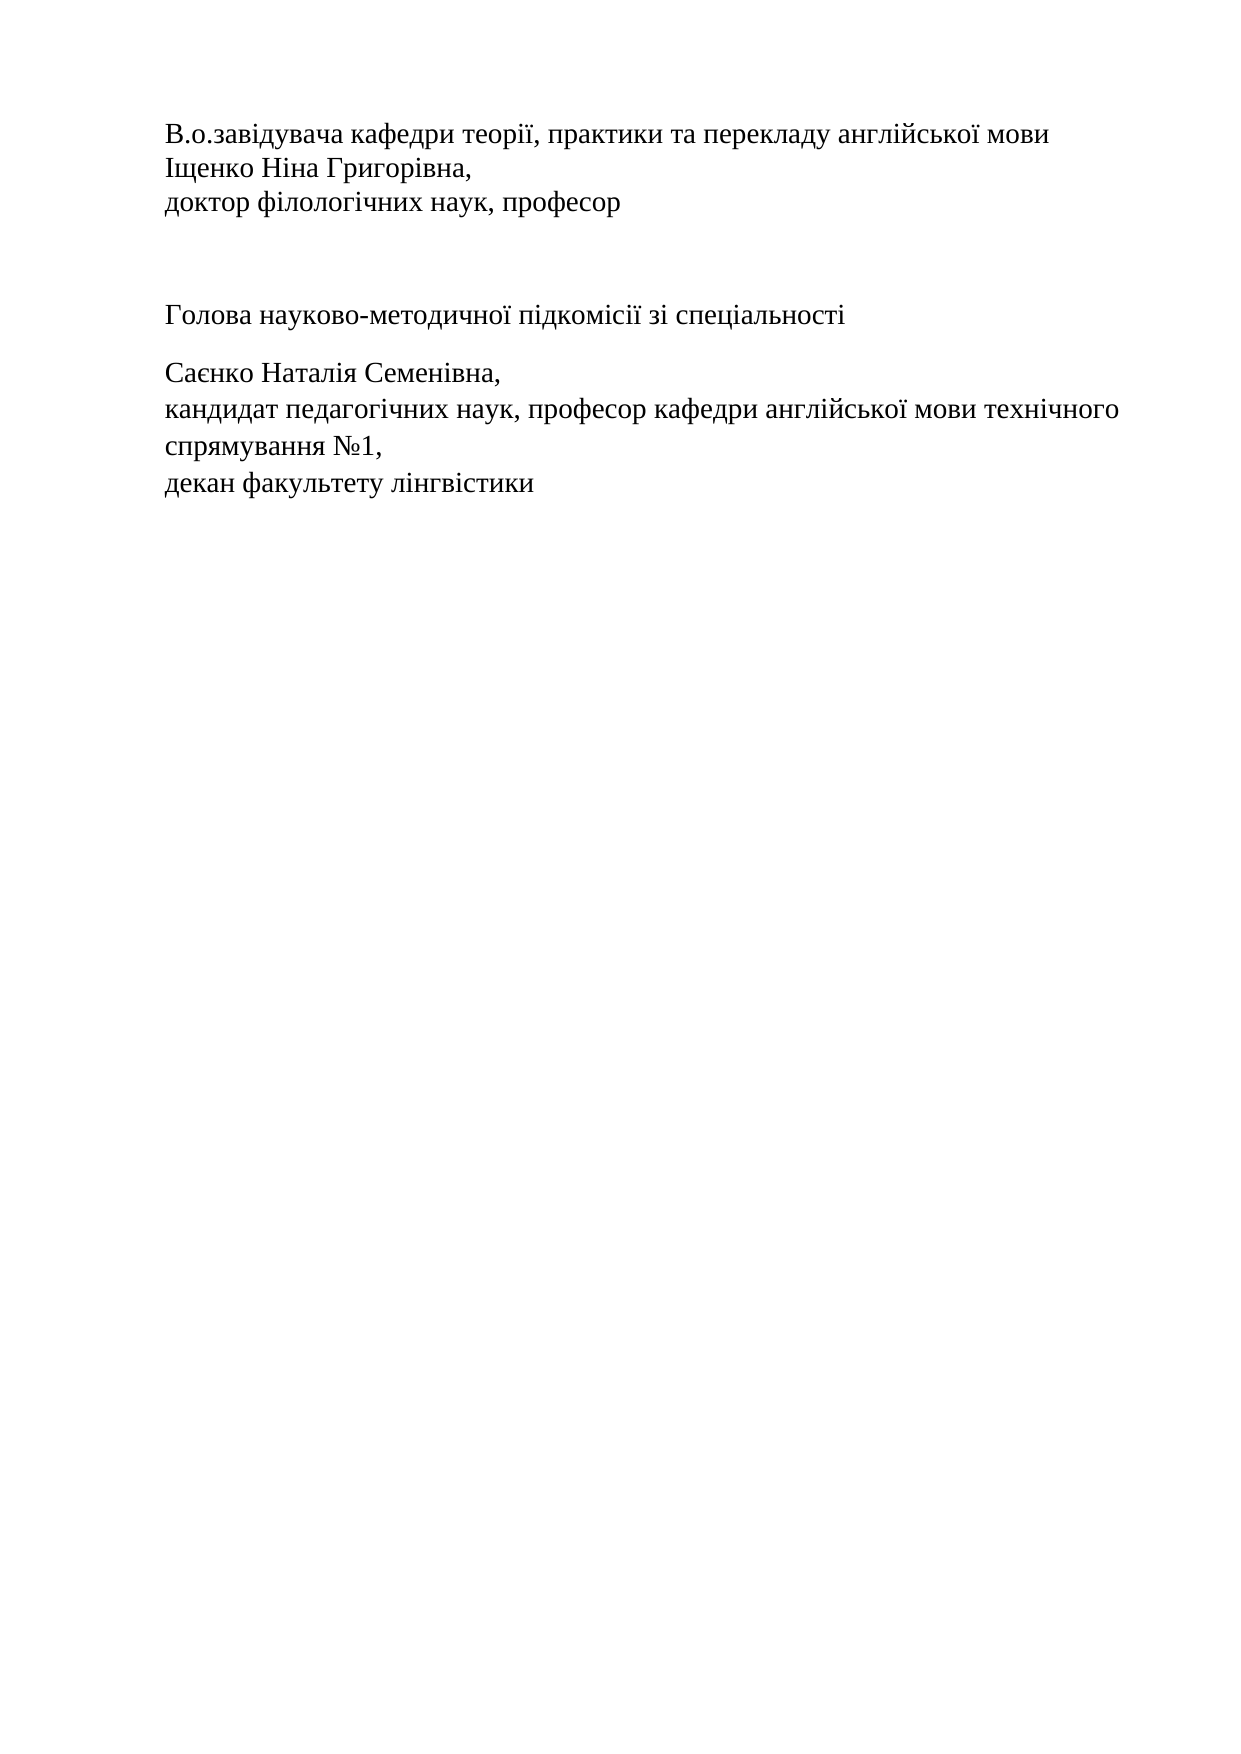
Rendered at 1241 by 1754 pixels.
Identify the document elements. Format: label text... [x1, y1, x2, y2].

text кандидат педагогічних наук, професор кафедри англійської мови технічного спрямування №1, [164, 392, 1211, 462]
text Іщенко Ніна Григорівна, [164, 150, 1211, 184]
text В.о.завідувача кафедри теорії, практики та перекладу англійської мови [164, 117, 1211, 150]
text Голова науково-методичної підкомісії зі спеціальності [164, 297, 1211, 330]
text декан факультету лінгвістики [164, 465, 1211, 499]
text Саєнко Наталія Семенівна, [164, 355, 1211, 388]
text доктор філологічних наук, професор [164, 184, 1211, 217]
